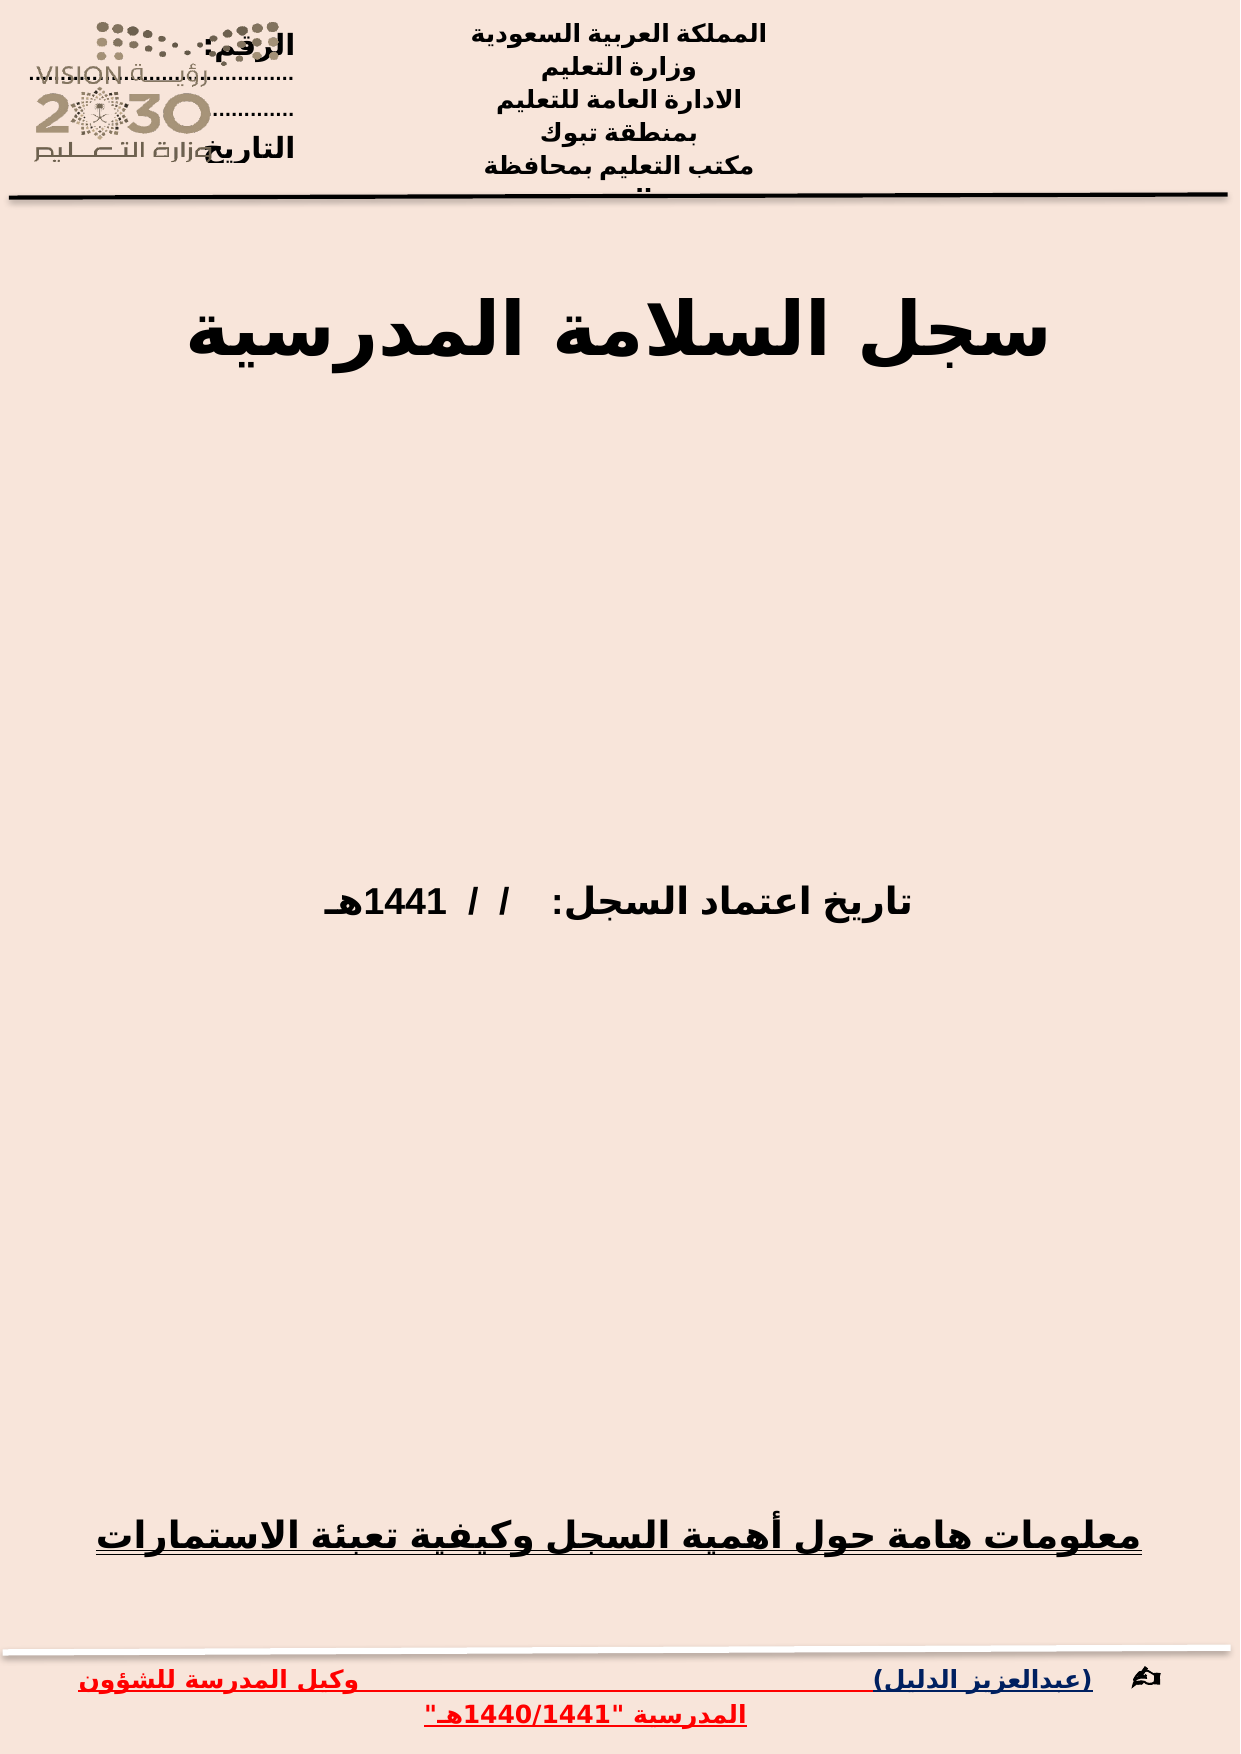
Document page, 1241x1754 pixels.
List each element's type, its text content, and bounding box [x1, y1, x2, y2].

text سجل السلامة المدرسية [59, 286, 1179, 373]
text تاريخ اعتماد السجل: / / 1441هـ [59, 879, 1179, 923]
text معلومات هامة حول أهمية السجل وكيفية تعبئة الاستمارات [59, 1513, 1179, 1556]
